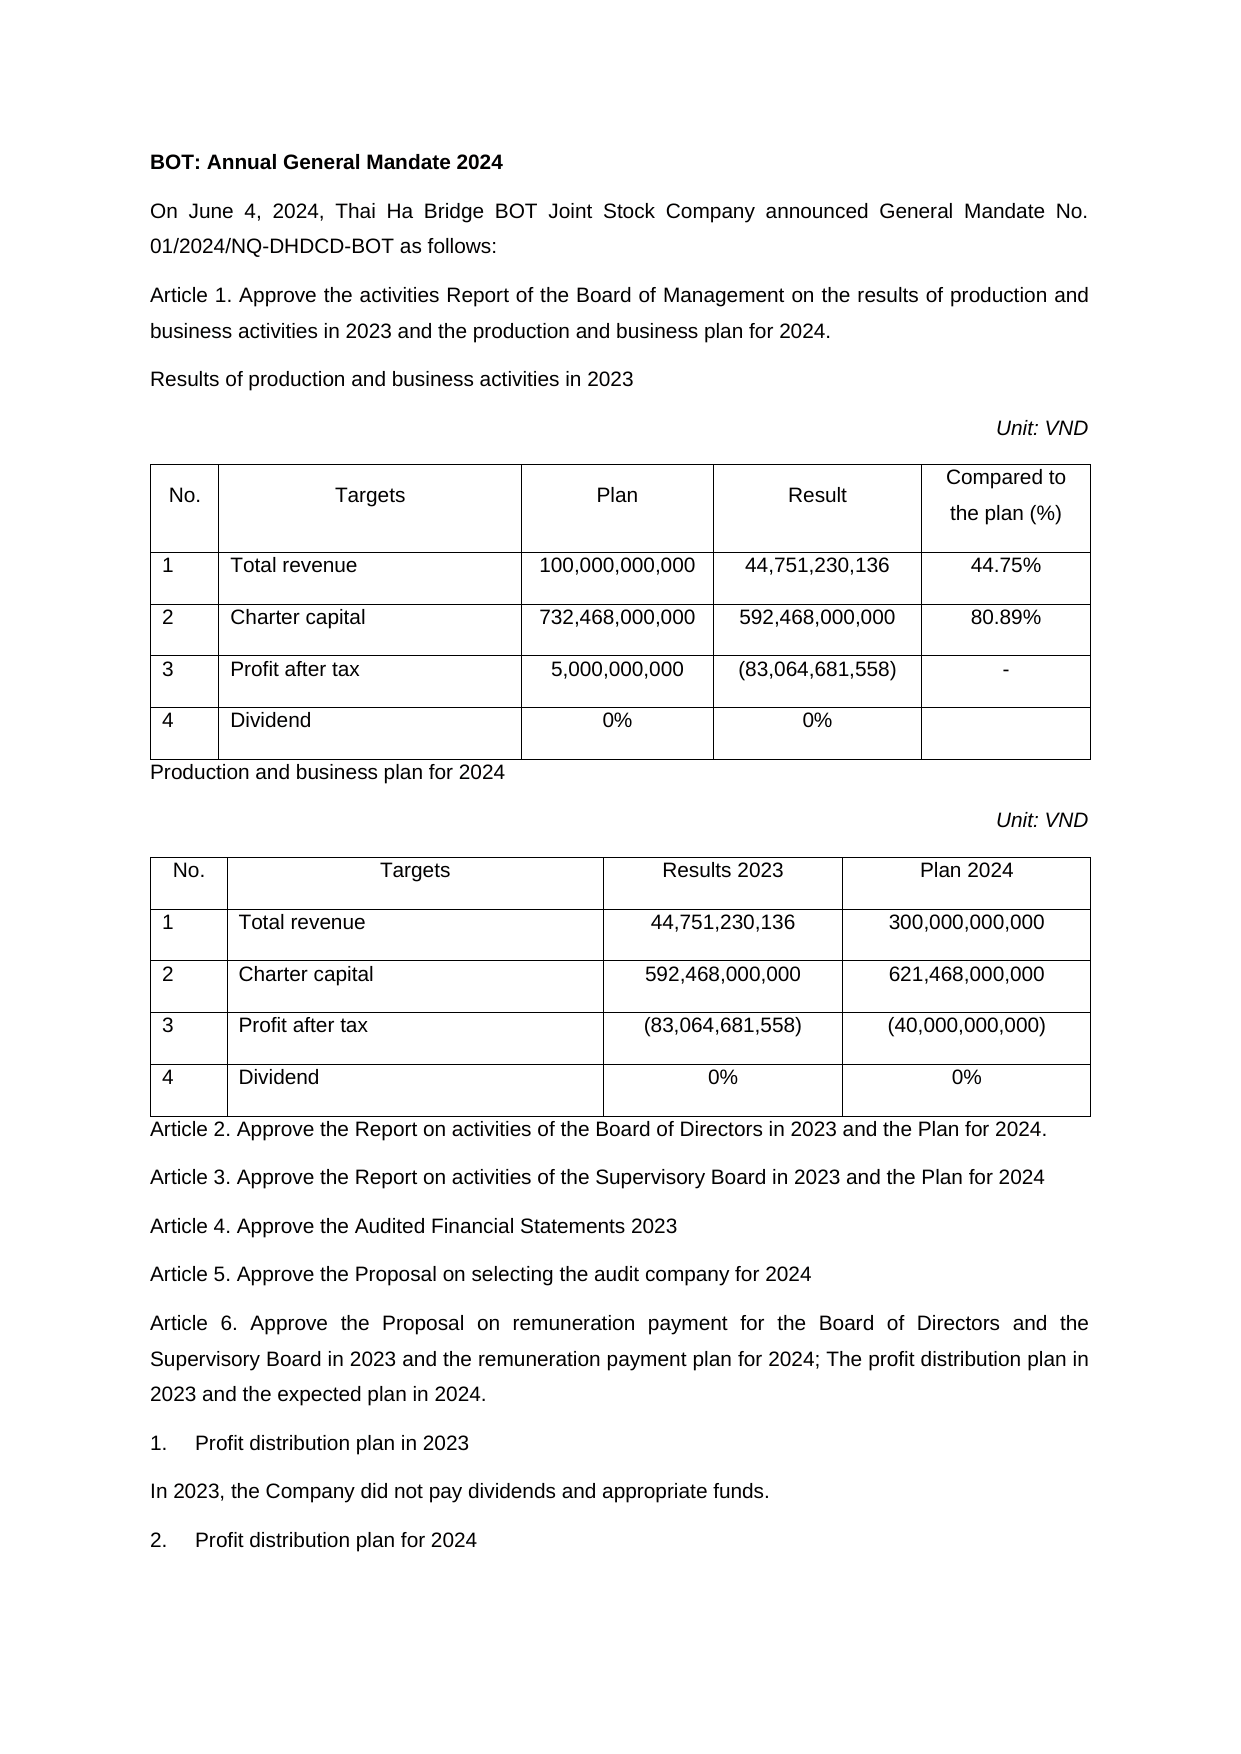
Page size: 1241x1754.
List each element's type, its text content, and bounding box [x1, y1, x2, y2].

text Results of production and business activities in 2023 [150, 367, 1090, 391]
text ‎‎Article 4. Approve the Audited Financial Statements 2023 [150, 1213, 1090, 1237]
table_cell 621,468,000,000 [843, 961, 1090, 1012]
table_cell 44,751,230,136 [604, 910, 842, 960]
table_cell 2 [151, 961, 227, 1012]
text Production and business plan for 2024 [150, 760, 1090, 784]
table_cell 3 [151, 1013, 227, 1064]
table_cell Dividend [219, 708, 521, 759]
table_cell Profit after tax [228, 1013, 603, 1064]
table_header Plan [522, 465, 713, 552]
table_cell 732,468,000,000 [522, 605, 713, 655]
table_cell (83,064,681,558) [604, 1013, 842, 1064]
text Article 3. Approve the Report on activities of the Supervisory Board in 2023 and the Plan for 2024 [150, 1165, 1090, 1189]
table_header Compared to the plan (%) [922, 465, 1090, 552]
text BOT: Annual General Mandate 2024 [150, 150, 1090, 174]
table_cell 0% [604, 1065, 842, 1116]
table_cell 592,468,000,000 [604, 961, 842, 1012]
table_cell 0% [522, 708, 713, 759]
table_cell 5,000,000,000 [522, 656, 713, 707]
table_cell 3 [151, 656, 218, 707]
table_header No. [151, 465, 218, 552]
text ‎‎Article 6. Approve the Proposal on remuneration payment for the Board of Directors and the Supervisory Board in 2023 and the remuneration payment plan for 2024; The profit distribution plan in 2023 and the expected plan in 2024. [150, 1310, 1090, 1406]
list Profit distribution plan in 2023 [150, 1431, 1090, 1455]
table_cell 80.89% [922, 605, 1090, 655]
table_cell 44,751,230,136 [714, 553, 921, 603]
table_cell 300,000,000,000 [843, 910, 1090, 960]
table_header Results 2023 [604, 858, 842, 908]
table_cell Total revenue [228, 910, 603, 960]
table_cell 0% [714, 708, 921, 759]
table_cell 100,000,000,000 [522, 553, 713, 603]
table_cell Charter capital [228, 961, 603, 1012]
table_cell (83,064,681,558) [714, 656, 921, 707]
list Profit distribution plan for 2024 [150, 1528, 1090, 1552]
table_cell Charter capital [219, 605, 521, 655]
table_cell 2 [151, 605, 218, 655]
table_cell 1 [151, 910, 227, 960]
table_cell (40,000,000,000) [843, 1013, 1090, 1064]
table_cell Profit after tax [219, 656, 521, 707]
table_header Plan 2024 [843, 858, 1090, 908]
table_cell 1 [151, 553, 218, 603]
text ‎‎Article 1. Approve the activities Report of the Board of Management on the results of production and business activities in 2023 and the production and business plan for 2024. [150, 283, 1090, 343]
text Unit: VND [150, 808, 1090, 832]
table_cell Dividend [228, 1065, 603, 1116]
text In 2023, the Company did not pay dividends and appropriate funds. [150, 1479, 1090, 1503]
table_header Targets [228, 858, 603, 908]
text On June 4, 2024, Thai Ha Bridge BOT Joint Stock Company announced General Mandate No. 01/2024/NQ-DHDCD-BOT as follows: [150, 198, 1090, 258]
table_cell 44.75% [922, 553, 1090, 603]
table_header Targets [219, 465, 521, 552]
table_cell 0% [843, 1065, 1090, 1116]
table_cell 4 [151, 1065, 227, 1116]
text ‎‎Article 5. Approve the Proposal on selecting the audit company for 2024 [150, 1262, 1090, 1286]
table_header No. [151, 858, 227, 908]
table_cell - [922, 656, 1090, 707]
table_cell [922, 708, 1090, 759]
text Unit: VND [150, 416, 1090, 439]
table_cell 4 [151, 708, 218, 759]
table_header Result [714, 465, 921, 552]
table_cell 592,468,000,000 [714, 605, 921, 655]
text ‎‎Article 2. Approve the Report on activities of the Board of Directors in 2023 and the Plan for 2024. [150, 1117, 1090, 1141]
table_cell Total revenue [219, 553, 521, 603]
